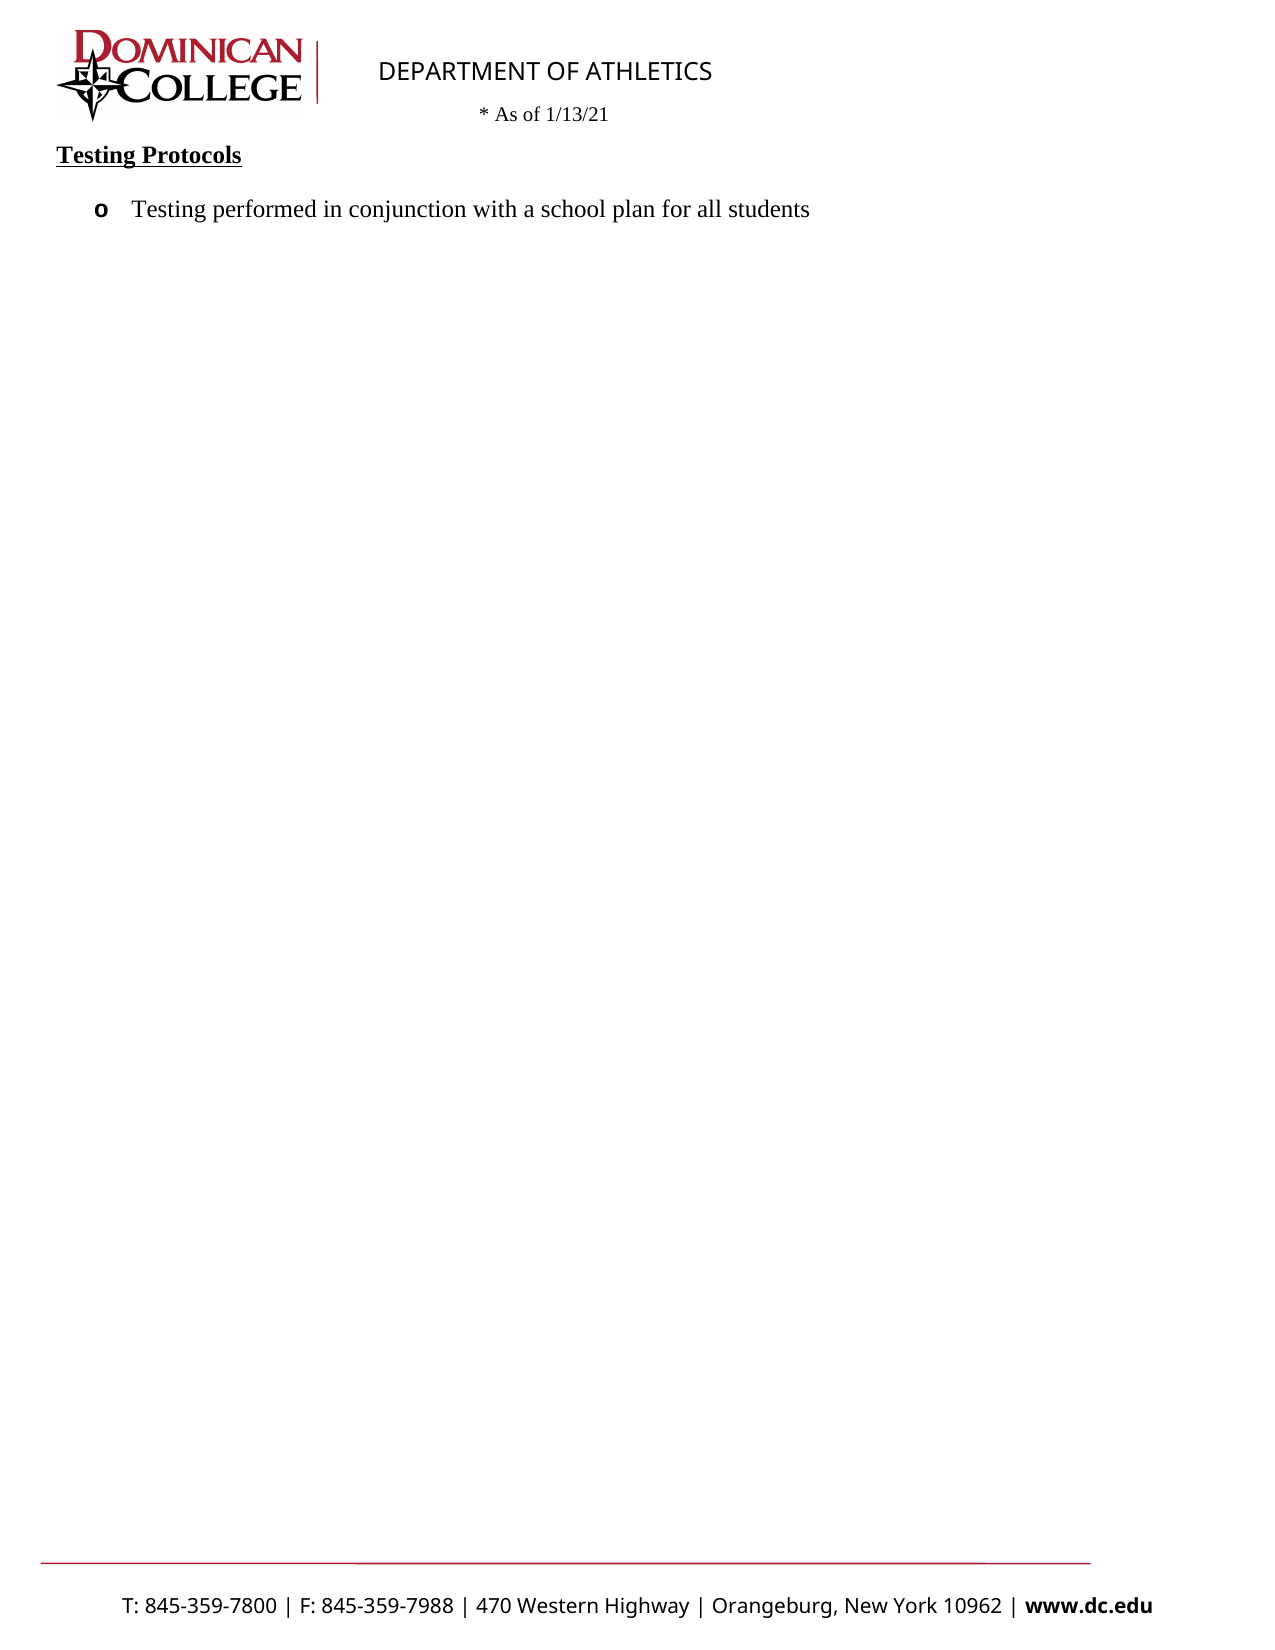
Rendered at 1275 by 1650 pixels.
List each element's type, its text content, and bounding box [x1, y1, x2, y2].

text Testing Protocols [56, 141, 1219, 169]
list Testing performed in conjunction with a school plan for all students [94, 194, 1219, 225]
picture [56, 30, 303, 122]
